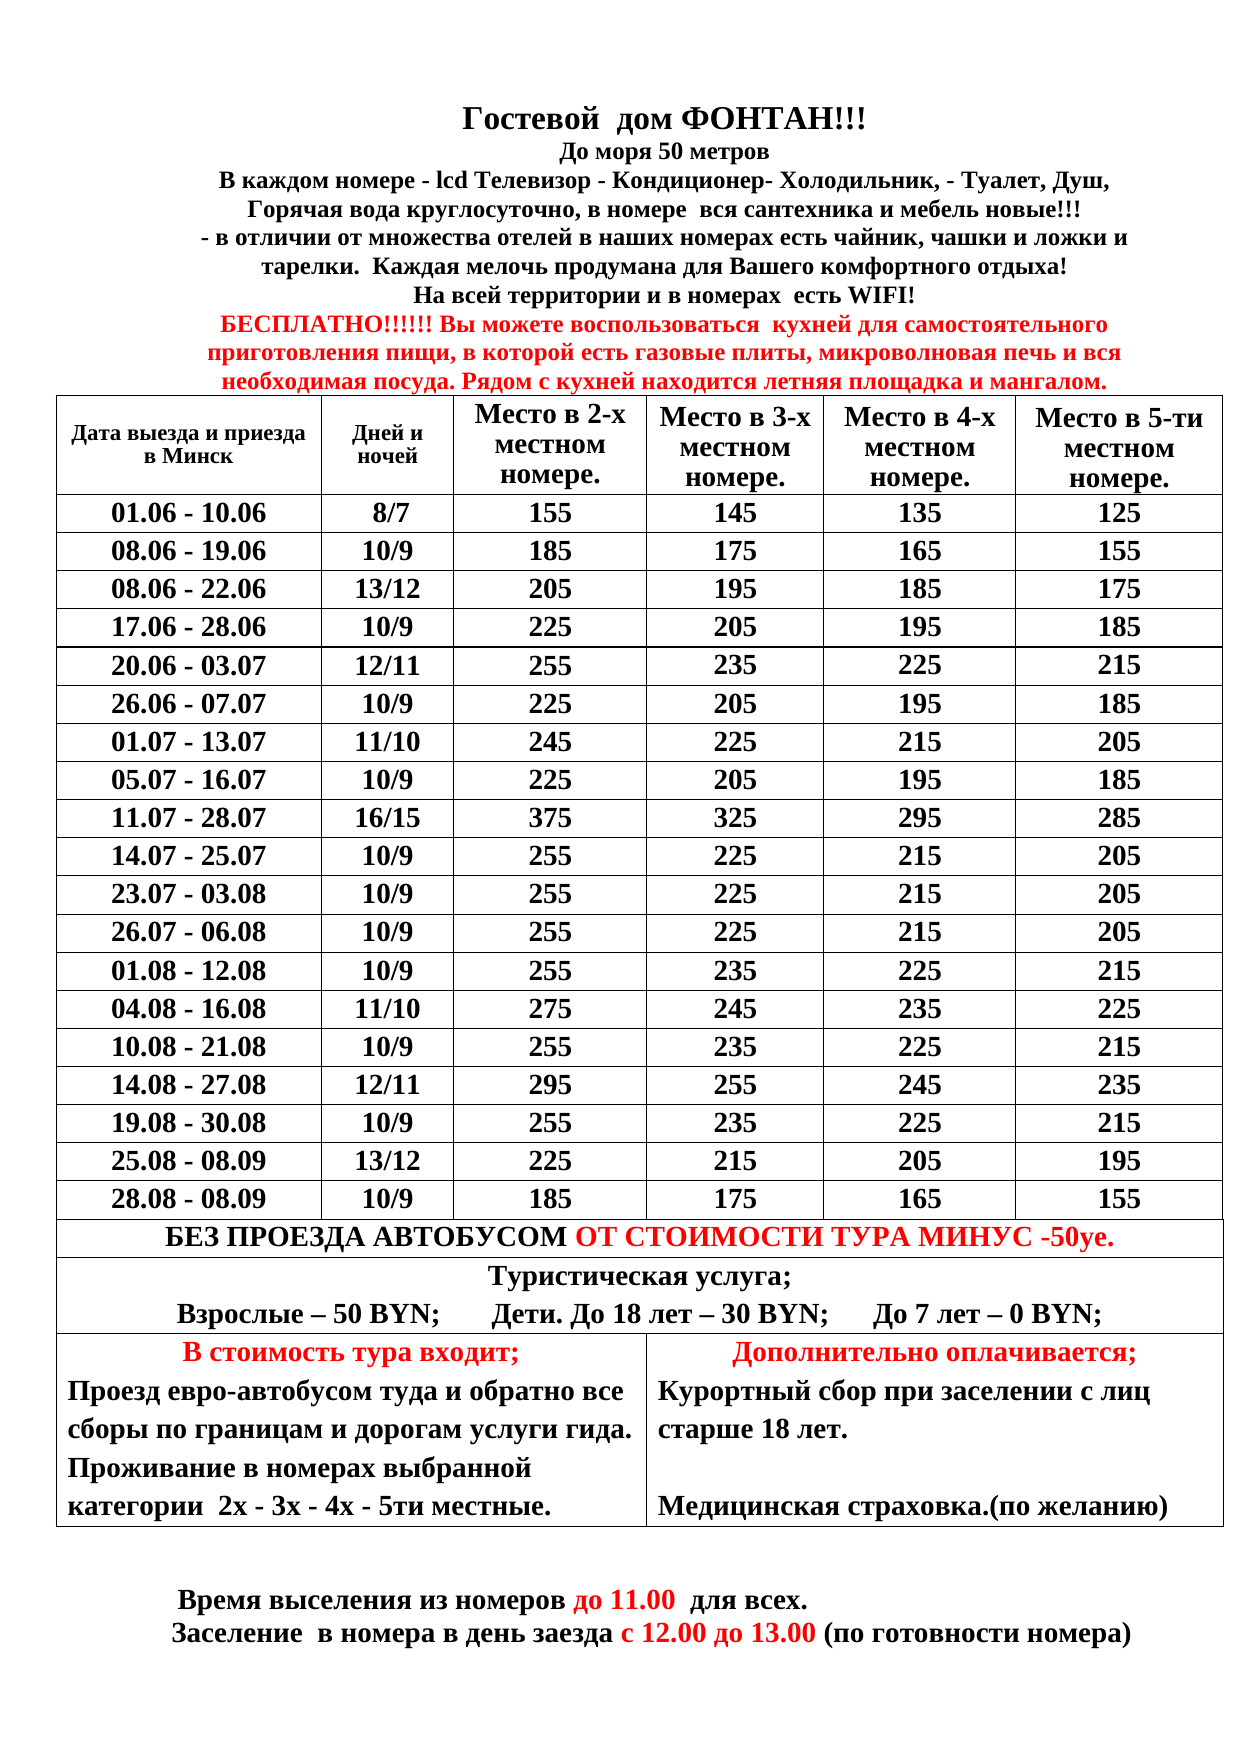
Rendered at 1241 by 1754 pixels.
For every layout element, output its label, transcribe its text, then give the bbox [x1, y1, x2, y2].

table_cell 195 [824, 609, 1015, 646]
table_cell 10/9 [322, 533, 453, 570]
table_cell 165 [824, 1181, 1015, 1218]
table_cell 195 [1016, 1143, 1222, 1180]
table_cell 155 [454, 495, 646, 532]
table_cell 235 [824, 991, 1015, 1028]
table_cell 245 [824, 1067, 1015, 1104]
table_cell 255 [454, 838, 646, 875]
table_cell 165 [824, 533, 1015, 570]
table_cell 255 [454, 648, 646, 685]
table_cell 255 [454, 1105, 646, 1142]
table_cell 205 [647, 686, 823, 723]
table_cell 10/9 [322, 686, 453, 723]
table_cell 125 [1016, 495, 1222, 532]
table_cell 245 [454, 724, 646, 761]
table_cell 225 [647, 915, 823, 952]
table_cell 26.07 - 06.08 [57, 915, 321, 952]
table_cell 225 [647, 876, 823, 913]
table_cell 25.08 - 08.09 [57, 1143, 321, 1180]
table_cell 28.08 - 08.09 [57, 1181, 321, 1218]
text - в отличии от множества отелей в наших номерах есть чайник, чашки и ложки и тарелки. Каждая мелочь продумана для Вашего комфортного отдыха! [177, 222, 1152, 280]
table_cell 235 [647, 953, 823, 990]
table_cell 10/9 [322, 953, 453, 990]
table_cell 08.06 - 19.06 [57, 533, 321, 570]
table_cell 10/9 [322, 915, 453, 952]
table_cell 255 [454, 876, 646, 913]
table_cell 185 [1016, 762, 1222, 799]
text Время выселения из номеров до 11.00 для всех. [177, 1582, 1152, 1615]
table_cell 11.07 - 28.07 [57, 800, 321, 837]
table_cell 205 [1016, 915, 1222, 952]
table_cell 215 [1016, 953, 1222, 990]
table_cell 10/9 [322, 1105, 453, 1142]
table_cell 205 [824, 1143, 1015, 1180]
table_cell 01.06 - 10.06 [57, 495, 321, 532]
table_cell 245 [647, 991, 823, 1028]
table_cell 225 [824, 1105, 1015, 1142]
table_cell Дополнительно оплачивается; Курортный сбор при заселении с лиц старше 18 лет. Медицинская страховка.(по желанию) [647, 1334, 1223, 1526]
table_cell 255 [454, 953, 646, 990]
table_cell 205 [647, 609, 823, 646]
table_cell 285 [1016, 800, 1222, 837]
table_cell 195 [824, 762, 1015, 799]
text До моря 50 метров [177, 136, 1152, 165]
table_cell 14.07 - 25.07 [57, 838, 321, 875]
text На всей территории и в номерах есть WIFI! БЕСПЛАТНО!!!!!! Вы можете воспользоваться кухней для самостоятельного приготовления пищи, в которой есть газовые плиты, микроволновая печь и вся необходимая посуда. Рядом с кухней находится летняя площадка и мангалом. [177, 280, 1152, 395]
table_cell 14.08 - 27.08 [57, 1067, 321, 1104]
table_cell 175 [647, 1181, 823, 1218]
table_cell 205 [454, 571, 646, 608]
table_cell 215 [1016, 1105, 1222, 1142]
table_cell 225 [824, 1029, 1015, 1066]
table_cell 205 [1016, 724, 1222, 761]
table_cell 225 [454, 609, 646, 646]
table_cell 135 [824, 495, 1015, 532]
table_cell 225 [454, 762, 646, 799]
table_cell 225 [824, 648, 1015, 685]
table_header Место в 3-х местном номере. [647, 396, 823, 494]
table_cell 01.08 - 12.08 [57, 953, 321, 990]
table_cell 10/9 [322, 876, 453, 913]
table_cell 145 [647, 495, 823, 532]
table_cell 225 [824, 953, 1015, 990]
table_cell 215 [824, 724, 1015, 761]
table_cell 11/10 [322, 724, 453, 761]
table_cell 255 [647, 1067, 823, 1104]
table_cell 13/12 [322, 1143, 453, 1180]
table_cell 185 [454, 1181, 646, 1218]
table_cell 235 [647, 1029, 823, 1066]
table_cell 225 [1016, 991, 1222, 1028]
table_cell 10/9 [322, 609, 453, 646]
table_cell 205 [1016, 876, 1222, 913]
table_cell 185 [824, 571, 1015, 608]
table_cell 225 [647, 838, 823, 875]
table_header Дата выезда и приезда в Минск [57, 396, 321, 494]
table_cell 175 [647, 533, 823, 570]
table_cell 195 [824, 686, 1015, 723]
table_cell 235 [647, 1105, 823, 1142]
table_cell 255 [454, 1029, 646, 1066]
table_cell 215 [1016, 1029, 1222, 1066]
table_header Место в 5-ти местном номере. [1016, 396, 1222, 494]
table_cell 13/12 [322, 571, 453, 608]
table_header Дней и ночей [322, 396, 453, 494]
table_cell 12/11 [322, 1067, 453, 1104]
table_cell БЕЗ ПРОЕЗДА АВТОБУСОМ ОТ СТОИМОСТИ ТУРА МИНУС -50уе. [57, 1220, 1223, 1257]
table_cell 225 [647, 724, 823, 761]
text Заселение в номера в день заезда с 12.00 до 13.00 (по готовности номера) [83, 1615, 1189, 1649]
table_cell 10/9 [322, 762, 453, 799]
table_cell В стоимость тура входит; Проезд евро-автобусом туда и обратно все сборы по границам и дорогам услуги гида. Проживание в номерах выбранной категории 2х - 3х - 4х - 5ти местные. [57, 1334, 646, 1526]
table_cell 16/15 [322, 800, 453, 837]
table_cell 205 [1016, 838, 1222, 875]
table_cell 04.08 - 16.08 [57, 991, 321, 1028]
table_cell 215 [824, 876, 1015, 913]
table_cell 215 [824, 838, 1015, 875]
table_header Место в 2-х местном номере. [454, 396, 646, 494]
table_cell 215 [647, 1143, 823, 1180]
table_cell 12/11 [322, 648, 453, 685]
text В каждом номере - lcd Телевизор - Кондиционер- Холодильник, - Туалет, Душ, Горячая вода круглосуточно, в номере вся сантехника и мебель новые!!! [177, 165, 1152, 222]
table_cell 295 [824, 800, 1015, 837]
table_cell 215 [824, 915, 1015, 952]
table_cell Туристическая услуга; Взрослые – 50 BYN; Дети. До 18 лет – 30 BYN; До 7 лет – 0 BYN; [57, 1258, 1223, 1333]
table_cell 325 [647, 800, 823, 837]
table_cell 8/7 [322, 495, 453, 532]
table_cell 275 [454, 991, 646, 1028]
table_cell 255 [454, 915, 646, 952]
table_cell 185 [1016, 609, 1222, 646]
table_cell 295 [454, 1067, 646, 1104]
table_cell 01.07 - 13.07 [57, 724, 321, 761]
table_cell 10/9 [322, 1181, 453, 1218]
table_cell 235 [1016, 1067, 1222, 1104]
table_cell 215 [1016, 648, 1222, 685]
table_cell 11/10 [322, 991, 453, 1028]
text Гостевой дом ФОНТАН!!! [177, 98, 1152, 136]
table_cell 185 [1016, 686, 1222, 723]
table_cell 185 [454, 533, 646, 570]
table_cell 175 [1016, 571, 1222, 608]
table_cell 205 [647, 762, 823, 799]
table_cell 155 [1016, 533, 1222, 570]
table_cell 155 [1016, 1181, 1222, 1218]
table_cell 375 [454, 800, 646, 837]
table_cell 10/9 [322, 838, 453, 875]
table_cell 26.06 - 07.07 [57, 686, 321, 723]
table_header Место в 4-х местном номере. [824, 396, 1015, 494]
table_cell 05.07 - 16.07 [57, 762, 321, 799]
table_cell 235 [647, 648, 823, 685]
table_cell 20.06 - 03.07 [57, 648, 321, 685]
table_cell 225 [454, 1143, 646, 1180]
table_cell 17.06 - 28.06 [57, 609, 321, 646]
table_cell 23.07 - 03.08 [57, 876, 321, 913]
table_cell 10.08 - 21.08 [57, 1029, 321, 1066]
table_cell 195 [647, 571, 823, 608]
table_cell 225 [454, 686, 646, 723]
table_cell 10/9 [322, 1029, 453, 1066]
table_cell 08.06 - 22.06 [57, 571, 321, 608]
table_cell 19.08 - 30.08 [57, 1105, 321, 1142]
